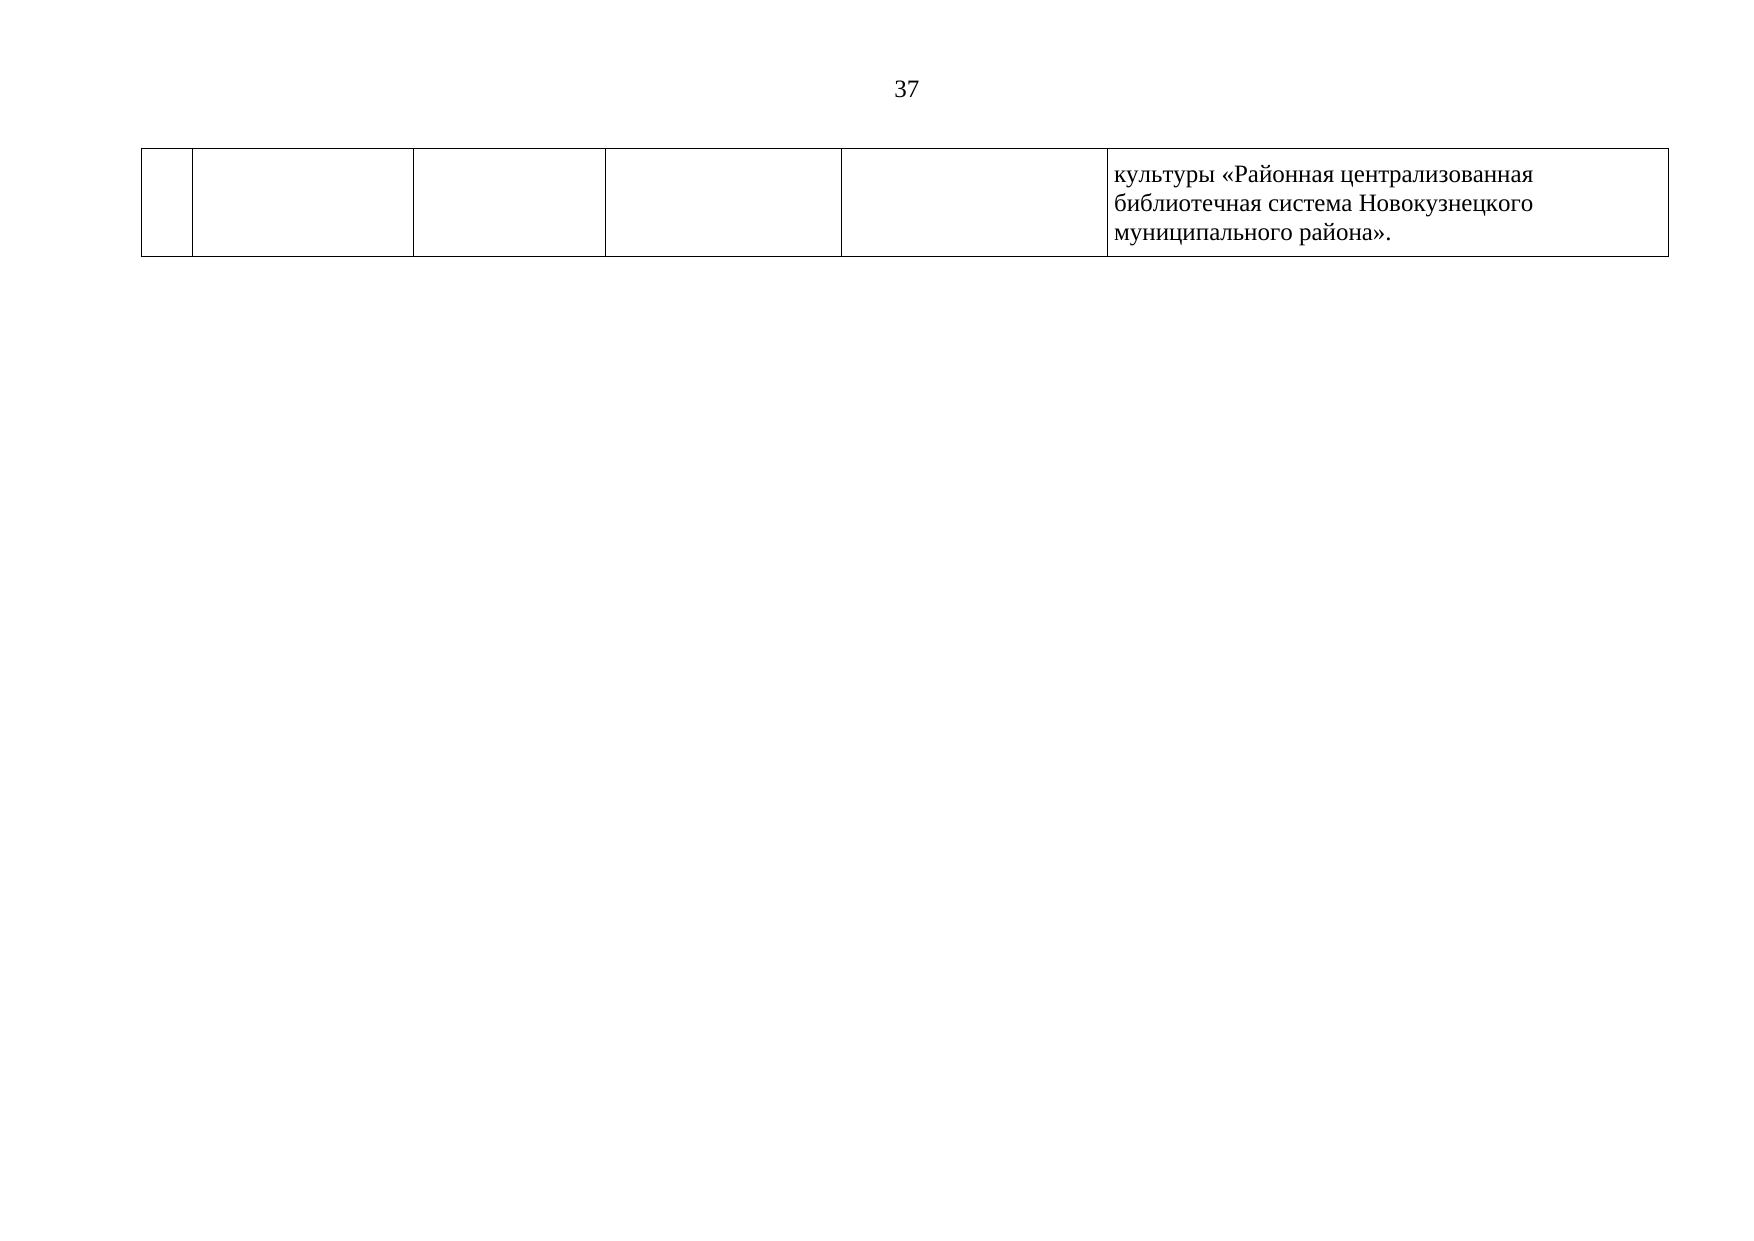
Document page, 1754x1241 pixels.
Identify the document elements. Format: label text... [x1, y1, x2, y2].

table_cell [193, 149, 413, 256]
table_cell 8 [142, 149, 192, 256]
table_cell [414, 149, 605, 256]
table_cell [606, 149, 841, 256]
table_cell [1108, 149, 1668, 256]
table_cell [842, 149, 1107, 256]
